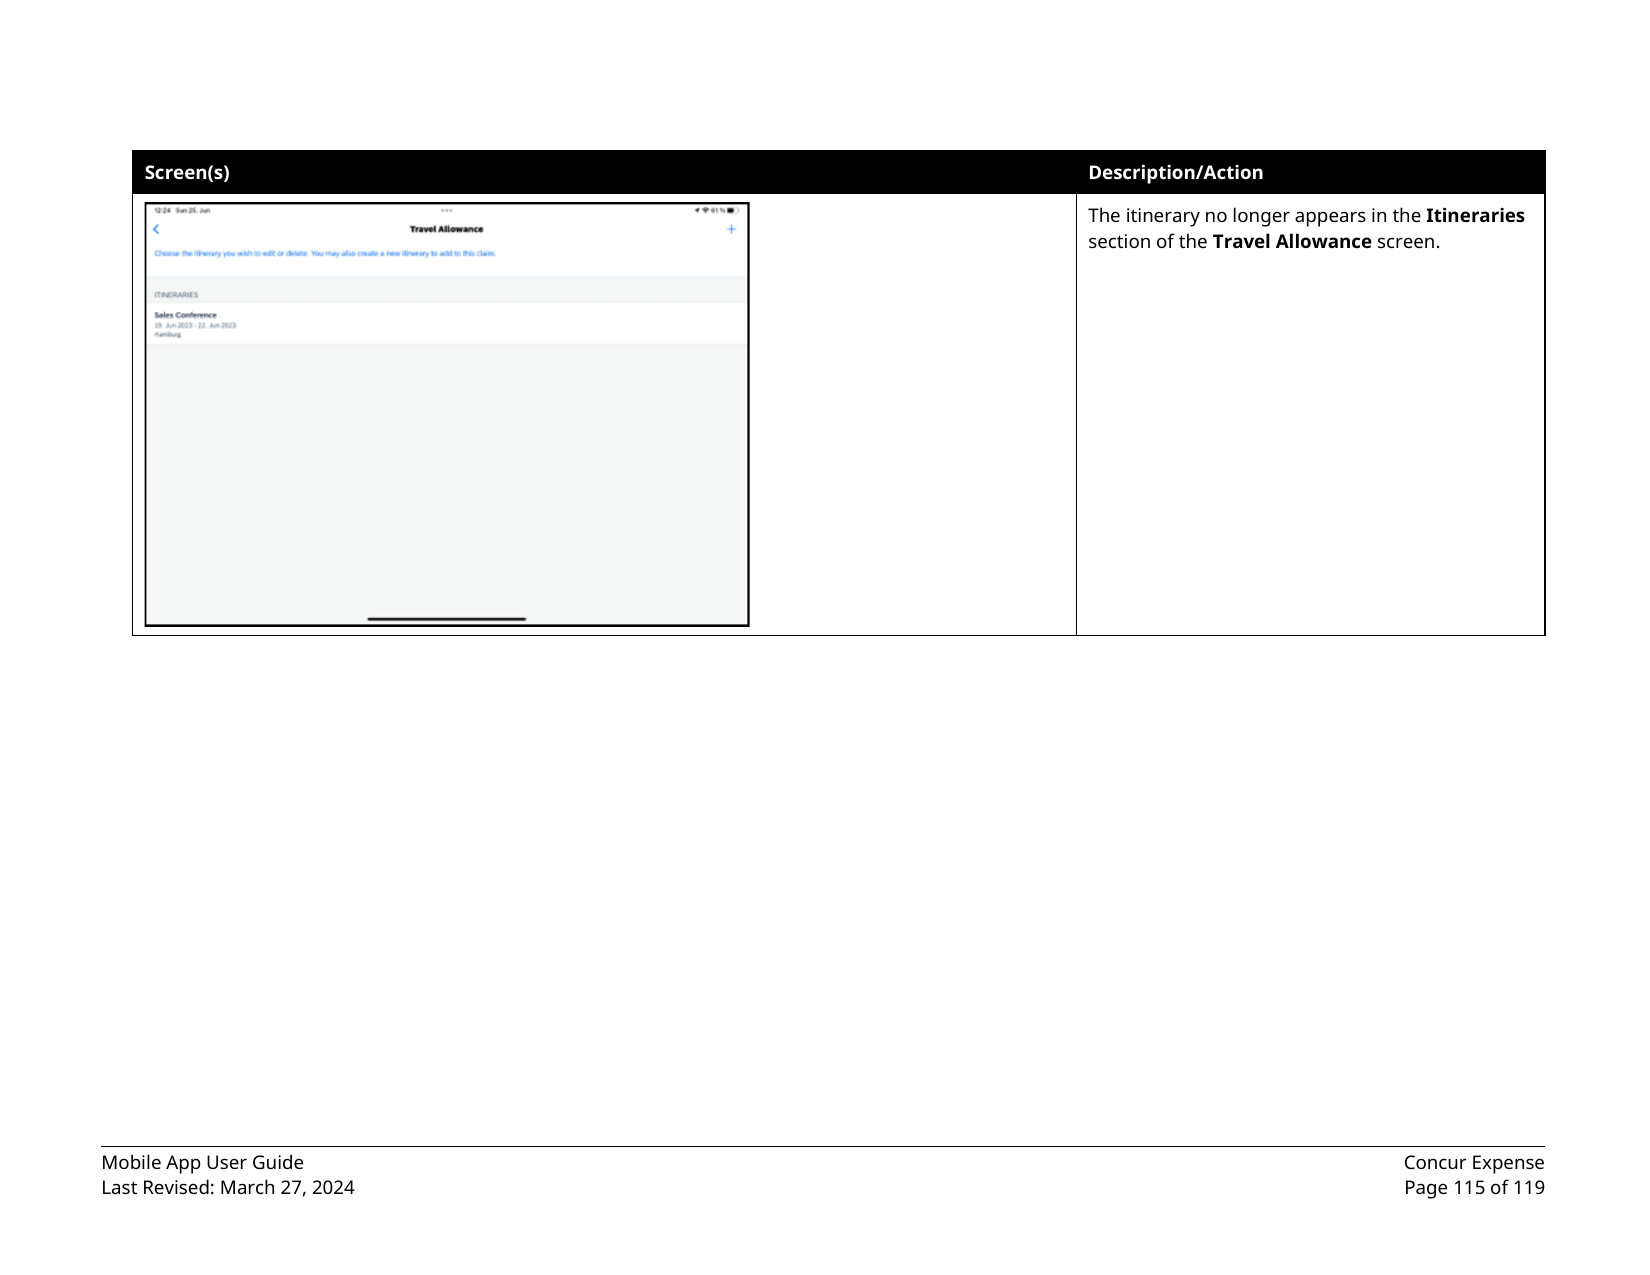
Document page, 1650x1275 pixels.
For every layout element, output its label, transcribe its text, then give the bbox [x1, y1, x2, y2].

picture [144, 202, 750, 627]
table_header Screen(s) [133, 151, 1076, 193]
table_cell [133, 194, 1076, 635]
table_header Description/Action [1077, 151, 1544, 193]
table_cell The itinerary no longer appears in the Itineraries section of the Travel Allowance screen. [1077, 194, 1544, 635]
